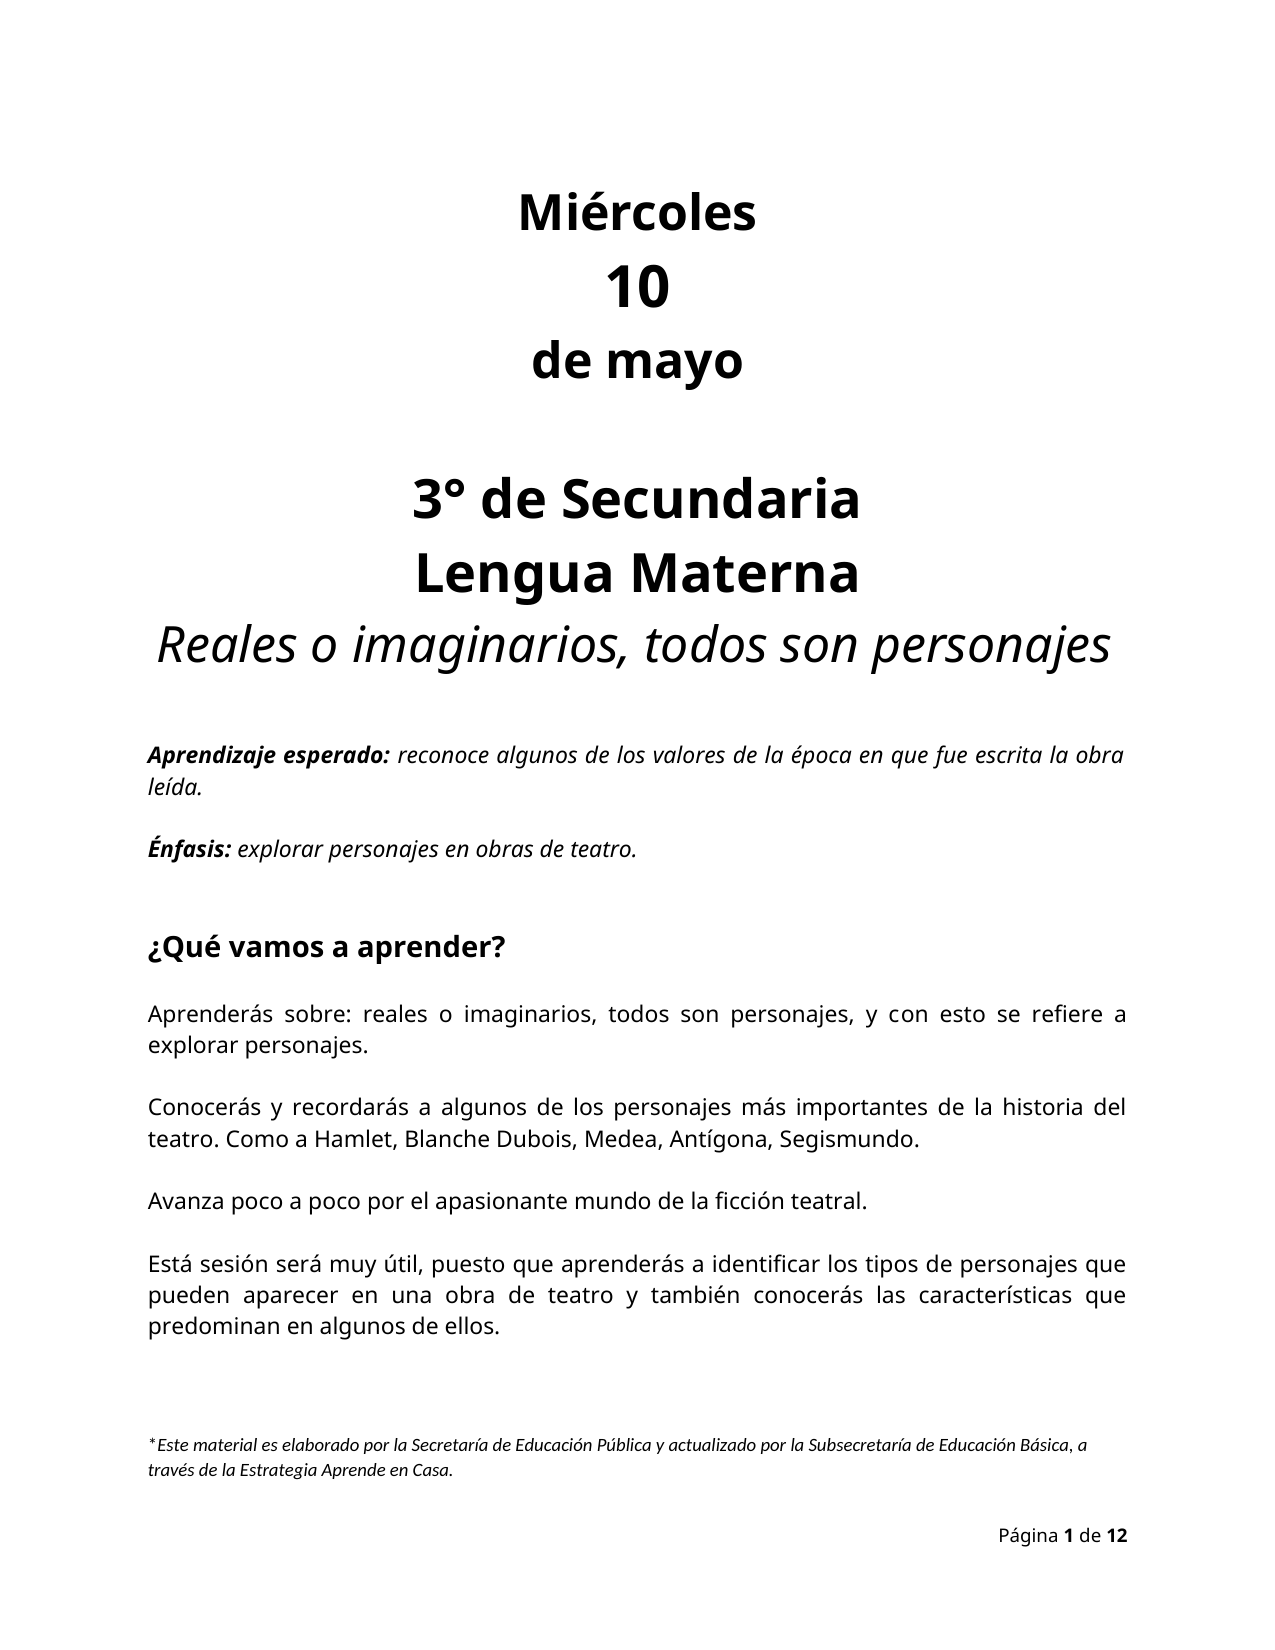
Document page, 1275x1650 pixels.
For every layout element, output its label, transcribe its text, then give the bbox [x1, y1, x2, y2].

text Aprenderás sobre: reales o imaginarios, todos son personajes, y con esto se refiere a explorar personajes. [148, 998, 1127, 1060]
text Avanza poco a poco por el apasionante mundo de la ficción teatral. [148, 1185, 1127, 1216]
text 10 [148, 245, 1127, 325]
text Lengua Materna [148, 535, 1127, 608]
text Aprendizaje esperado: reconoce algunos de los valores de la época en que fue escrita la obra leída. [148, 739, 1127, 802]
text Miércoles [148, 177, 1127, 245]
text 3° de Secundaria [148, 461, 1127, 535]
text Reales o imaginarios, todos son personajes [148, 608, 1127, 677]
text Conocerás y recordarás a algunos de los personajes más importantes de la historia del teatro. Como a Hamlet, Blanche Dubois, Medea, Antígona, Segismundo. [148, 1091, 1127, 1154]
text Énfasis: explorar personajes en obras de teatro. [148, 833, 1127, 864]
text de mayo [148, 325, 1127, 393]
text Está sesión será muy útil, puesto que aprenderás a identificar los tipos de personajes que pueden aparecer en una obra de teatro y también conocerás las características que predominan en algunos de ellos. [148, 1248, 1127, 1341]
text ¿Qué vamos a aprender? [148, 927, 1127, 966]
